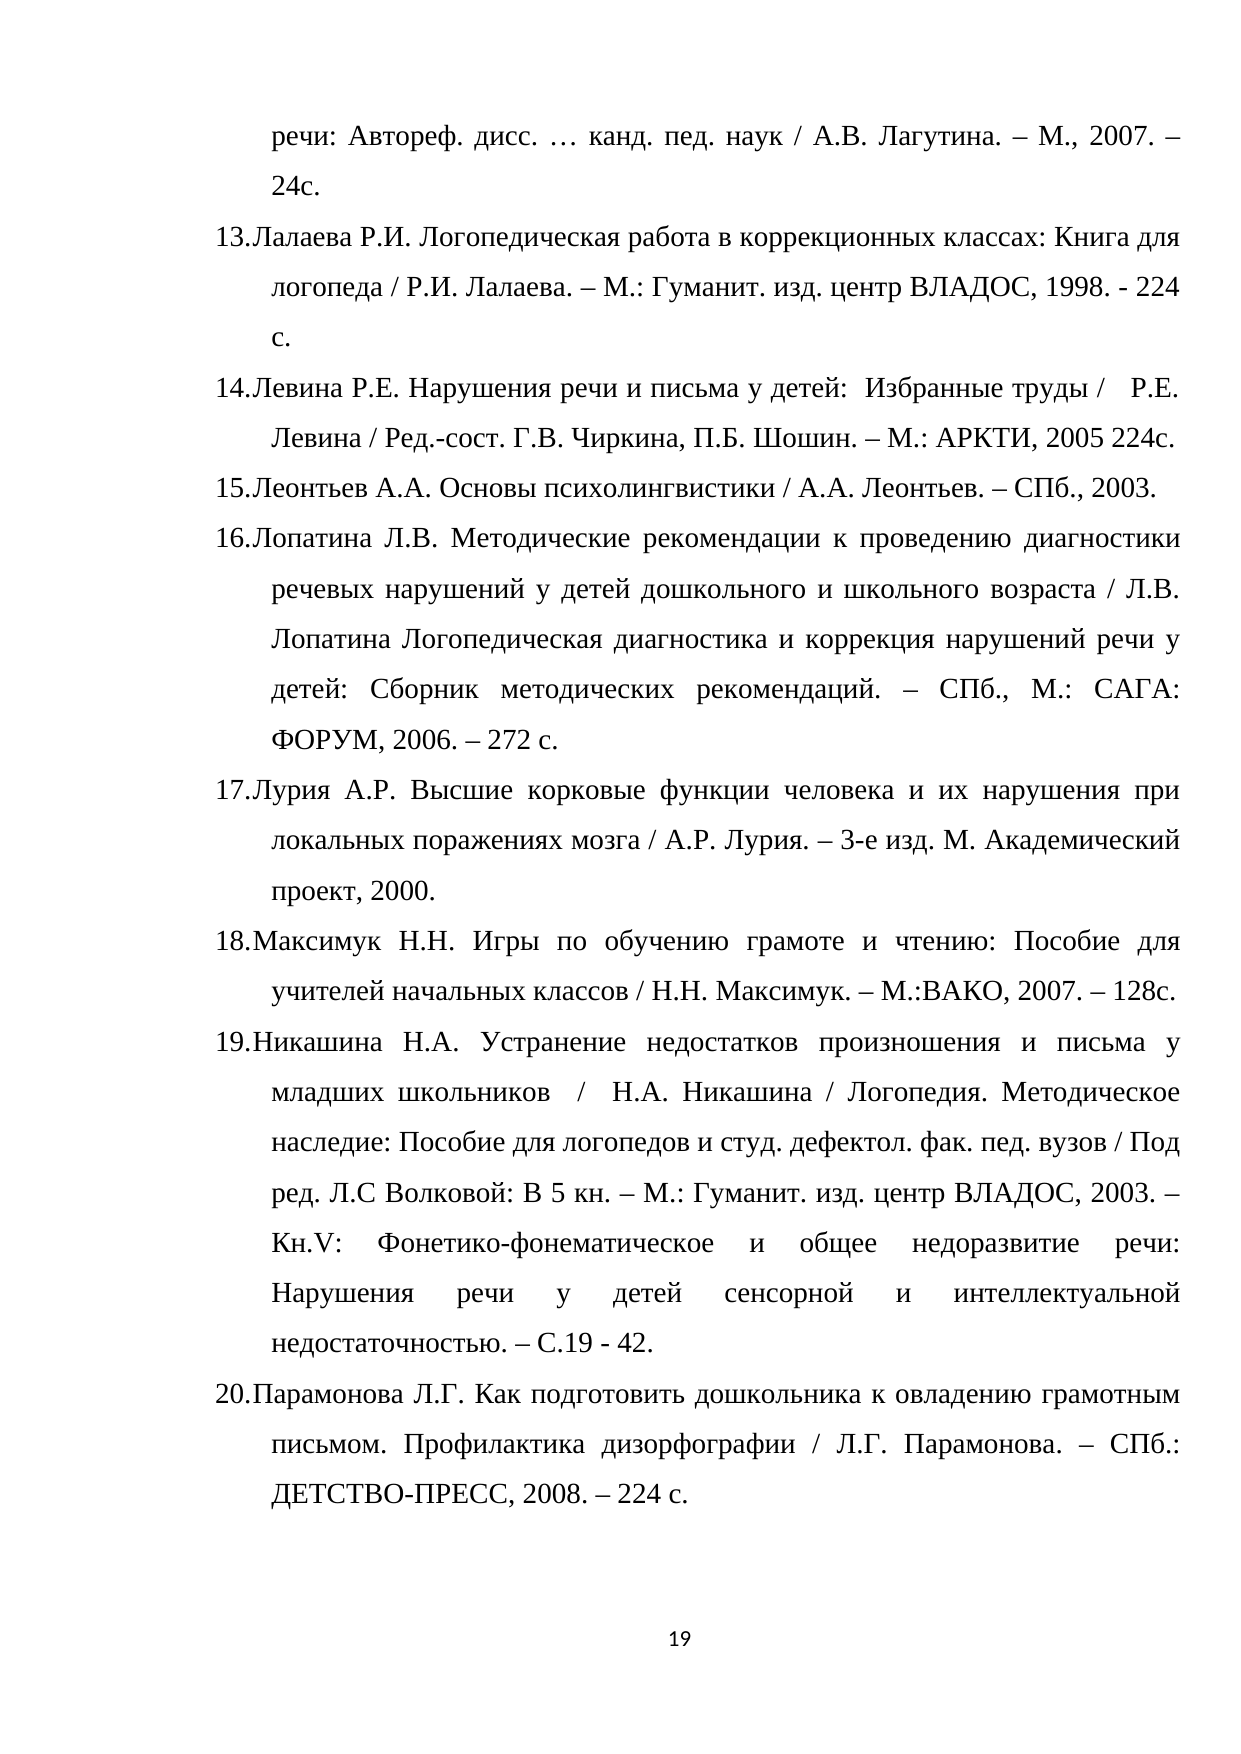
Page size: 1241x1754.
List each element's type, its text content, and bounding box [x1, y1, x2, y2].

list Левина Р.Е. Нарушения речи и письма у детей: Избранные труды / Р.Е. Левина / Ред.-сост. Г.В. Чиркина, П.Б. Шошин. – М.: АРКТИ, 2005 224с. [215, 370, 1181, 453]
list Максимук Н.Н. Игры по обучению грамоте и чтению: Пособие для учителей начальных классов / Н.Н. Максимук. – М.:ВАКО, 2007. – 128с. [215, 923, 1181, 1007]
list Парамонова Л.Г. Как подготовить дошкольника к овладению грамотным письмом. Профилактика дизорфографии / Л.Г. Парамонова. – СПб.: ДЕТСТВО-ПРЕСС, 2008. – 224 с. [215, 1376, 1181, 1510]
list Лурия А.Р. Высшие корковые функции человека и их нарушения при локальных поражениях мозга / А.Р. Лурия. – 3-е изд. М. Академический проект, 2000. [215, 772, 1181, 906]
list Лалаева Р.И. Логопедическая работа в коррекционных классах: Книга для логопеда / Р.И. Лалаева. – М.: Гуманит. изд. центр ВЛАДОС, 1998. - 224 с. [215, 219, 1181, 353]
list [215, 118, 1181, 202]
list Лопатина Л.В. Методические рекомендации к проведению диагностики речевых нарушений у детей дошкольного и школьного возраста / Л.В. Лопатина Логопедическая диагностика и коррекция нарушений речи у детей: Сборник методических рекомендаций. – СПб., М.: САГА: ФОРУМ, 2006. – 272 с. [215, 521, 1181, 755]
list Никашина Н.А. Устранение недостатков произношения и письма у младших школьников / Н.А. Никашина / Логопедия. Методическое наследие: Пособие для логопедов и студ. дефектол. фак. пед. вузов / Под ред. Л.С Волковой: В 5 кн. – М.: Гуманит. изд. центр ВЛАДОС, 2003. – Кн.V: Фонетико-фонематическое и общее недоразвитие речи: Нарушения речи у детей сенсорной и интеллектуальной недостаточностью. – С.19 - 42. [215, 1024, 1181, 1359]
list Леонтьев А.А. Основы психолингвистики / А.А. Леонтьев. – СПб., 2003. [215, 470, 1181, 504]
